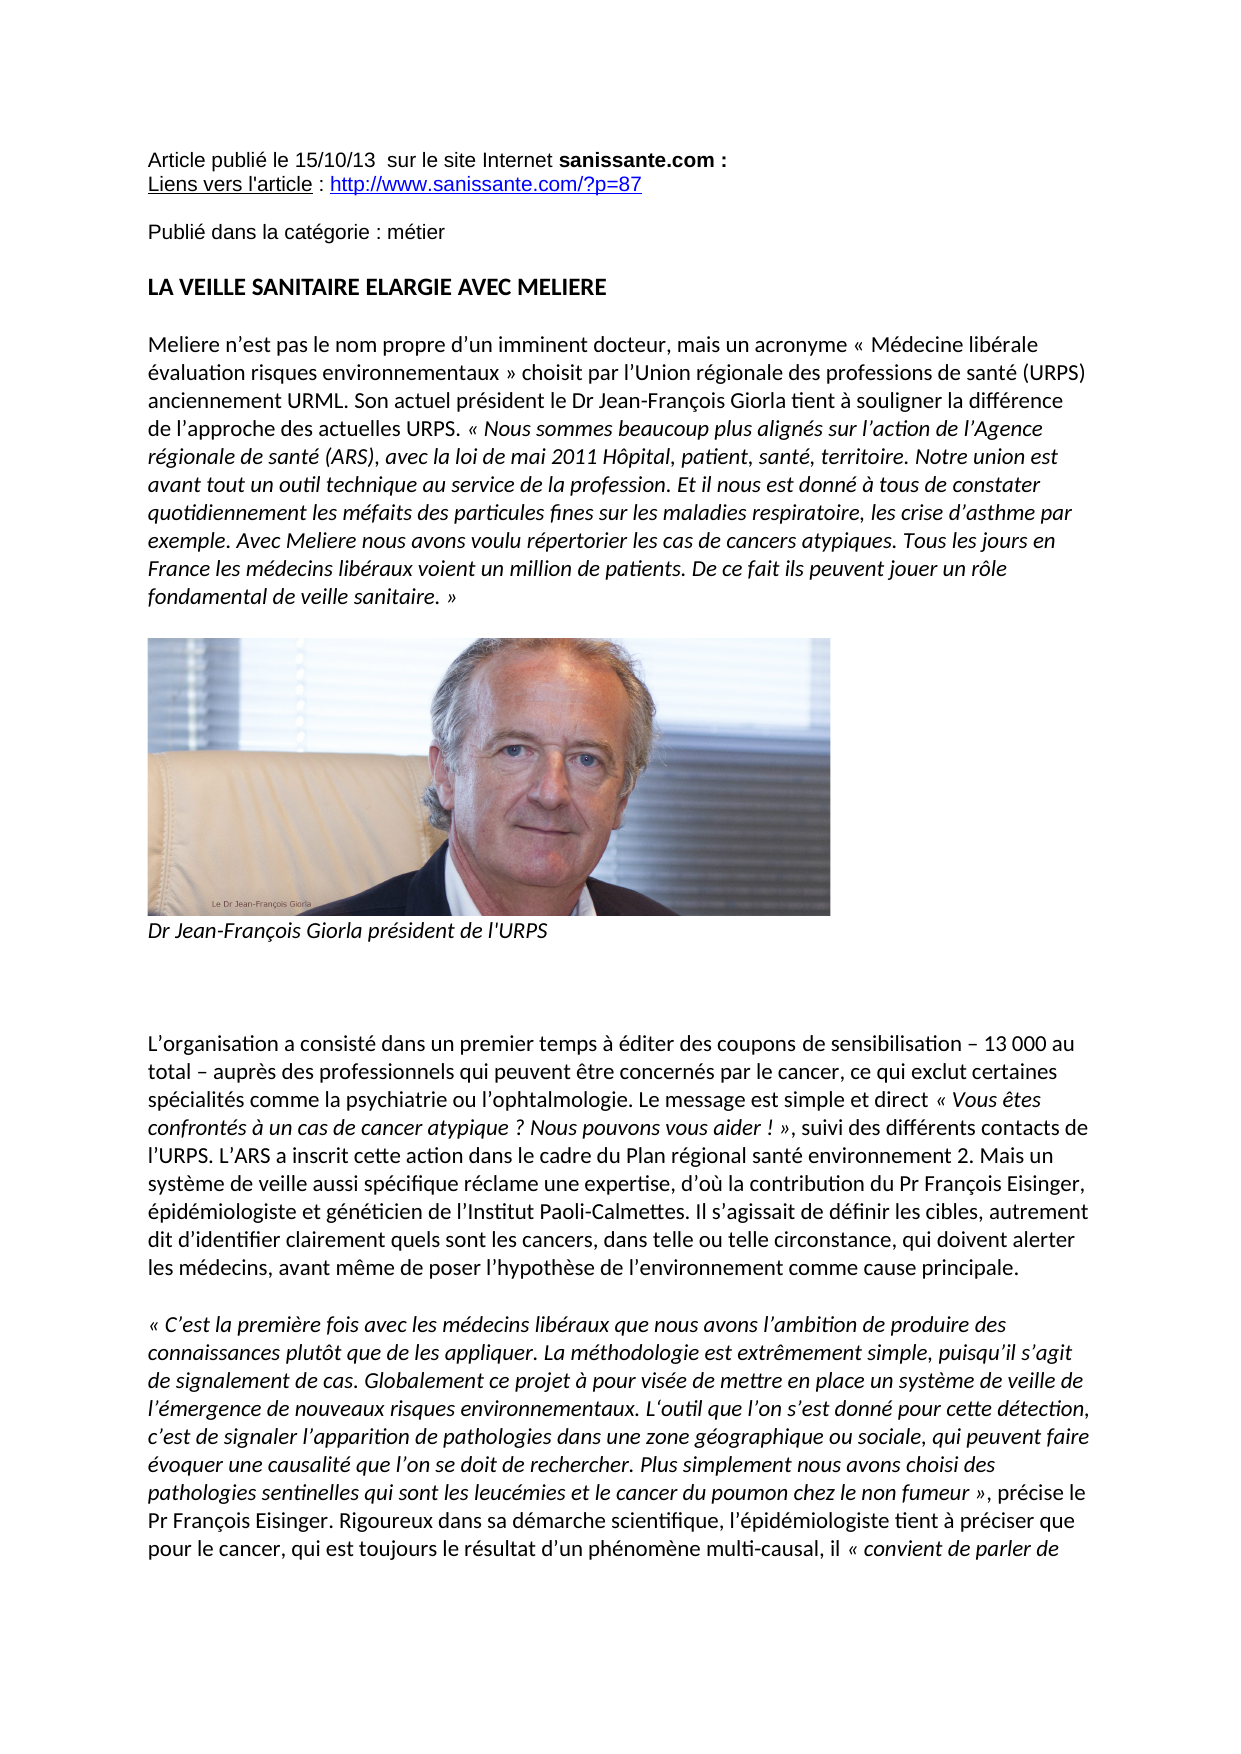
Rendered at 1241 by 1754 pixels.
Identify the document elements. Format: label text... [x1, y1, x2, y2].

text LA VEILLE SANITAIRE ELARGIE AVEC MELIERE [148, 271, 1093, 302]
text Article publié le 15/10/13 sur le site Internet sanissante.com : Liens vers l'article : http://www.sanissante.com/?p=87 [148, 148, 1093, 219]
picture [147, 638, 831, 916]
text Publié dans la catégorie : métier [148, 219, 1093, 243]
text Dr Jean-François Giorla président de l'URPS [148, 916, 1093, 944]
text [148, 1310, 1093, 1562]
text Meliere n’est pas le nom propre d’un imminent docteur, mais un acronyme « Médecine libérale évaluation risques environnementaux » choisit par l’Union régionale des professions de santé (URPS) anciennement URML. Son actuel président le Dr Jean-François Giorla tient à souligner la différence de l’approche des actuelles URPS. « Nous sommes beaucoup plus alignés sur l’action de l’Agence régionale de santé (ARS), avec la loi de mai 2011 Hôpital, patient, santé, territoire. Notre union est avant tout un outil technique au service de la profession. Et il nous est donné à tous de constater quotidiennement les méfaits des particules fines sur les maladies respiratoire, les crise d’asthme par exemple. Avec Meliere nous avons voulu répertorier les cas de cancers atypiques. Tous les jours en France les médecins libéraux voient un million de patients. De ce fait ils peuvent jouer un rôle fondamental de veille sanitaire. » [148, 302, 1093, 610]
text L’organisation a consisté dans un premier temps à éditer des coupons de sensibilisation – 13 000 au total – auprès des professionnels qui peuvent être concernés par le cancer, ce qui exclut certaines spécialités comme la psychiatrie ou l’ophtalmologie. Le message est simple et direct « Vous êtes confrontés à un cas de cancer atypique ? Nous pouvons vous aider ! », suivi des différents contacts de l’URPS. L’ARS a inscrit cette action dans le cadre du Plan régional santé environnement 2. Mais un système de veille aussi spécifique réclame une expertise, d’où la contribution du Pr François Eisinger, épidémiologiste et généticien de l’Institut Paoli-Calmettes. Il s’agissait de définir les cibles, autrement dit d’identifier clairement quels sont les cancers, dans telle ou telle circonstance, qui doivent alerter les médecins, avant même de poser l’hypothèse de l’environnement comme cause principale. [148, 1029, 1093, 1281]
